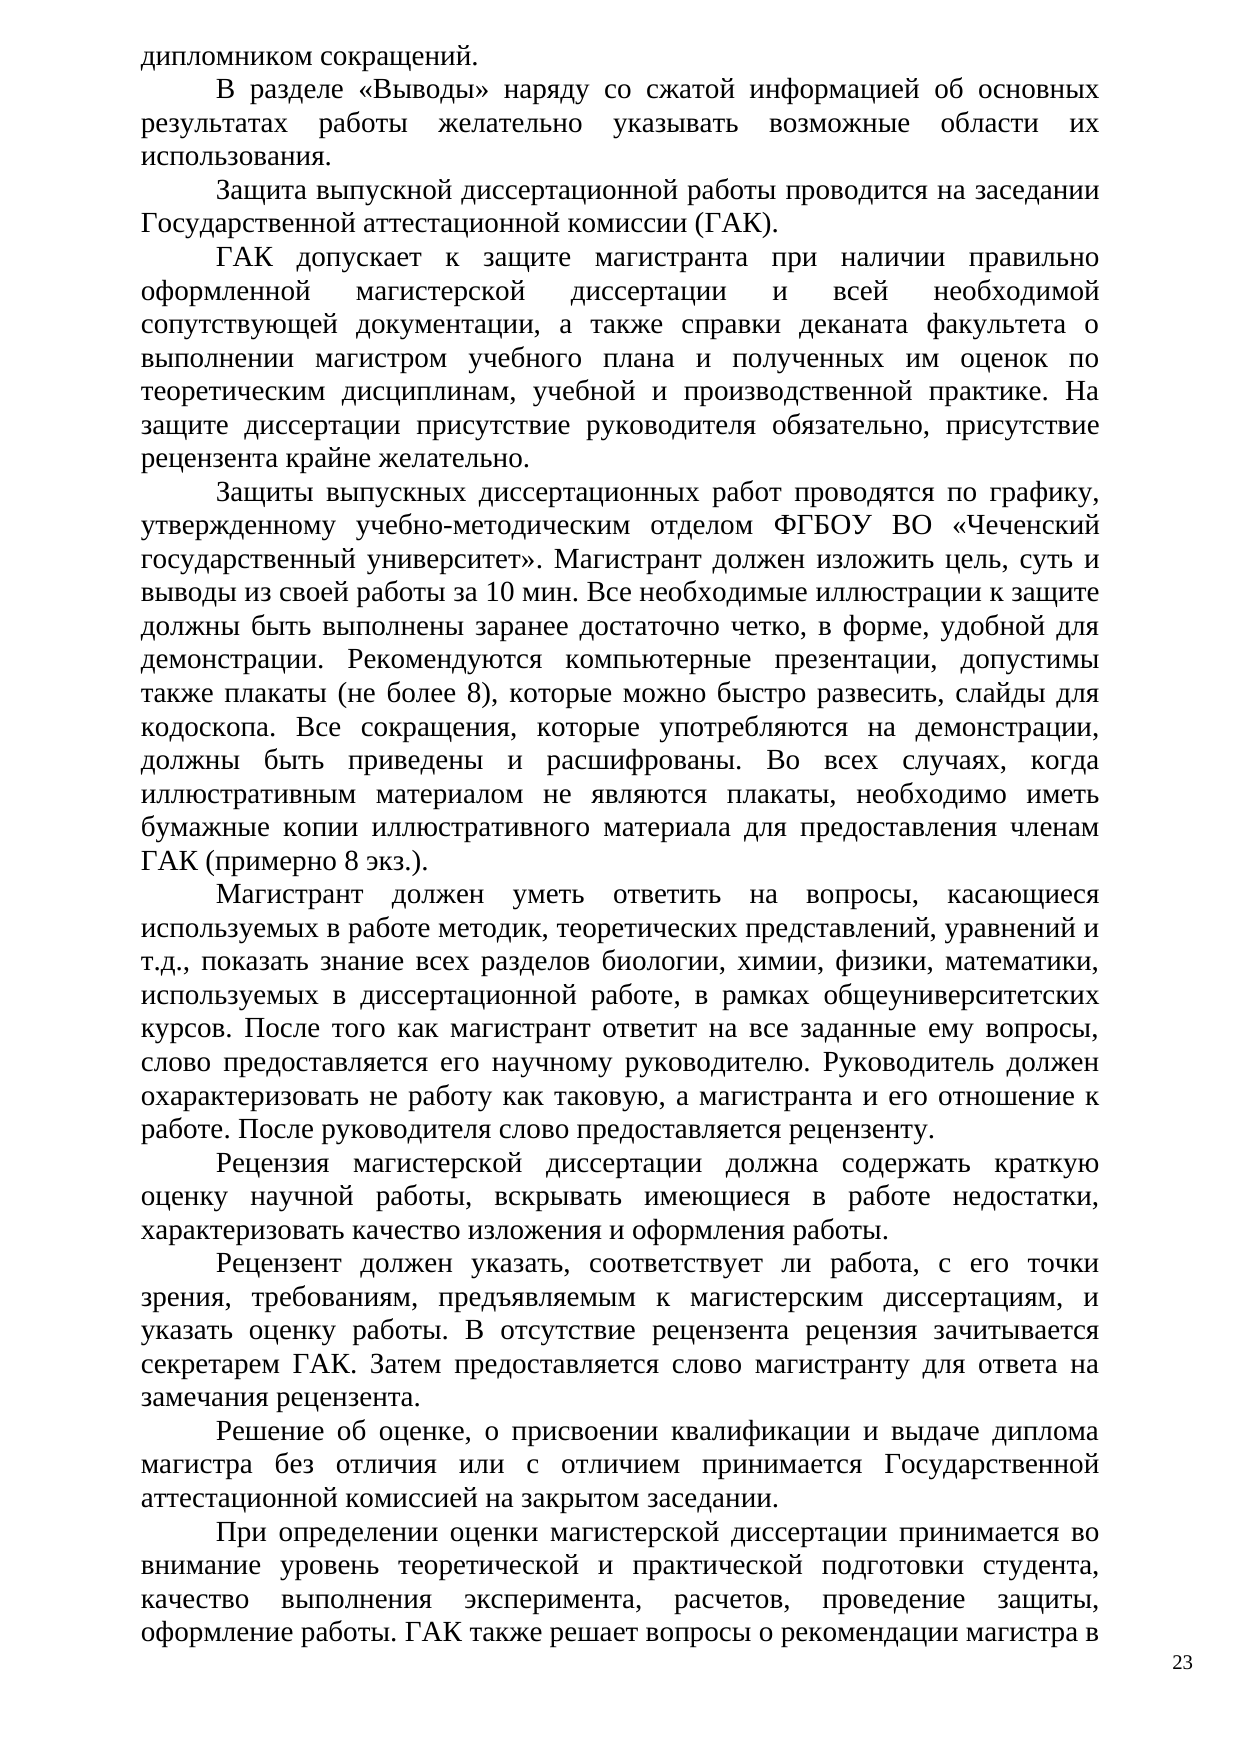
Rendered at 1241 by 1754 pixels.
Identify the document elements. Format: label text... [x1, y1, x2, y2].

text Защита выпускной диссертационной работы проводится на заседании Государственной аттестационной комиссии (ГАК). [141, 172, 1100, 239]
text Рецензент должен указать, соответствует ли работа, с его точки зрения, требованиям, предъявляемым к магистерским диссертациям, и указать оценку работы. В отсутствие рецензента рецензия зачитывается секретарем ГАК. Затем предоставляется слово магистранту для ответа на замечания рецензента. [141, 1245, 1100, 1413]
text В разделе «Выводы» наряду со сжатой информацией об основных результатах работы желательно указывать возможные области их использования. [141, 71, 1100, 172]
text Решение об оценке, о присвоении квалификации и выдаче диплома магистра без отличия или с отличием принимается Государственной аттестационной комиссией на закрытом заседании. [141, 1413, 1100, 1514]
text Рецензия магистерской диссертации должна содержать краткую оценку научной работы, вскрывать имеющиеся в работе недостатки, характеризовать качество изложения и оформления работы. [141, 1145, 1100, 1245]
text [141, 38, 1100, 71]
text Магистрант должен уметь ответить на вопросы, касающиеся используемых в работе методик, теоретических представлений, уравнений и т.д., показать знание всех разделов биологии, химии, физики, математики, используемых в диссертационной работе, в рамках общеуниверситетских курсов. После того как магистрант ответит на все заданные ему вопросы, слово предоставляется его научному руководителю. Руководитель должен охарактеризовать не работу как таковую, а магистранта и его отношение к работе. После руководителя слово предоставляется рецензенту. [141, 876, 1100, 1145]
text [141, 1514, 1100, 1648]
text ГАК допускает к защите магистранта при наличии правильно оформленной магистерской диссертации и всей необходимой сопутствующей документации, а также справки деканата факультета о выполнении магистром учебного плана и полученных им оценок по теоретическим дисциплинам, учебной и производственной практике. На защите диссертации присутствие руководителя обязательно, присутствие рецензента крайне желательно. [141, 239, 1100, 474]
text Защиты выпускных диссертационных работ проводятся по графику, утвержденному учебно-методическим отделом ФГБОУ ВО «Чеченский государственный университет». Магистрант должен изложить цель, суть и выводы из своей работы за 10 мин. Все необходимые иллюстрации к защите должны быть выполнены заранее достаточно четко, в форме, удобной для демонстрации. Рекомендуются компьютерные презентации, допустимы также плакаты (не более 8), которые можно быстро развесить, слайды для кодоскопа. Все сокращения, которые употребляются на демонстрации, должны быть приведены и расшифрованы. Во всех случаях, когда иллюстративным материалом не являются плакаты, необходимо иметь бумажные копии иллюстративного материала для предоставления членам ГАК (примерно 8 экз.). [141, 474, 1100, 876]
